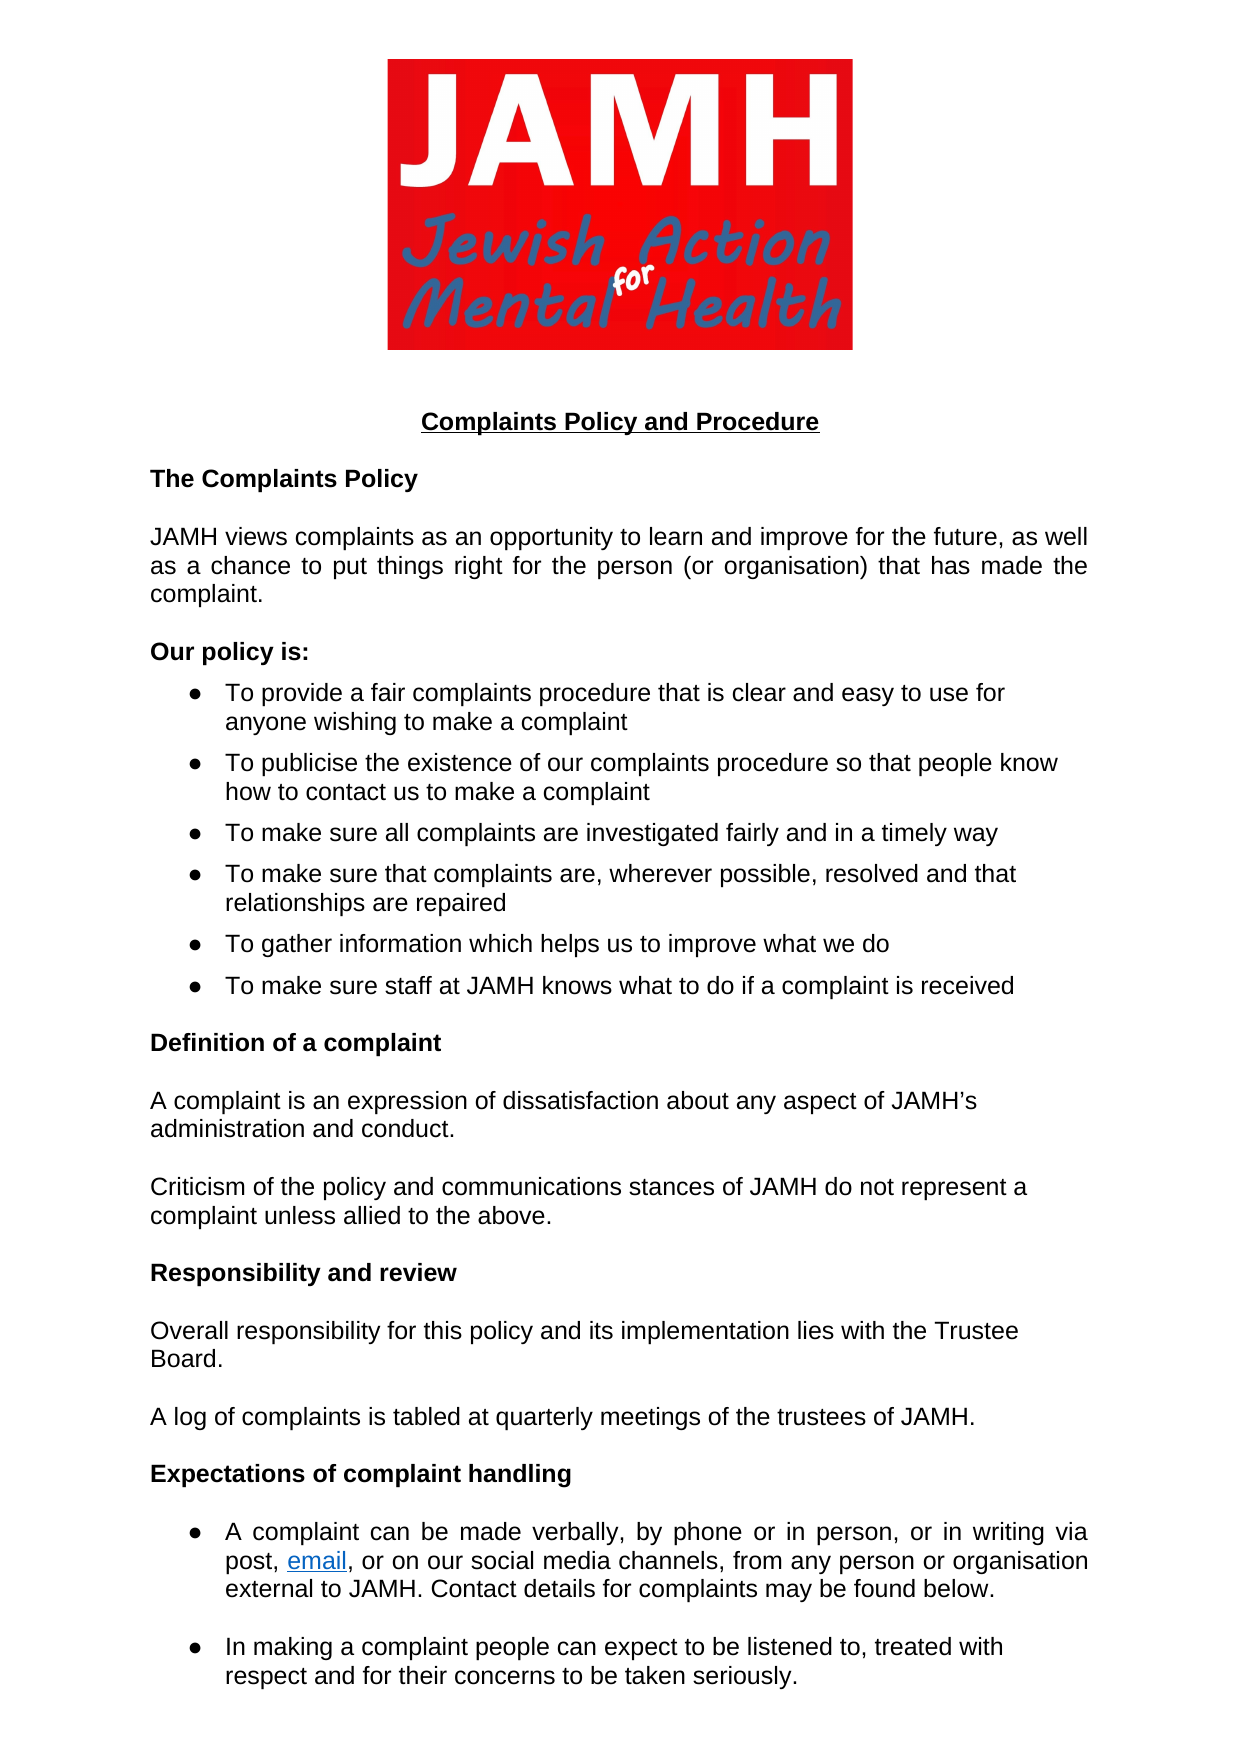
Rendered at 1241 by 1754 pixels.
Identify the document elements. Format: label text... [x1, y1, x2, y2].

text Overall responsibility for this policy and its implementation lies with the Trustee Board. [150, 1316, 1090, 1373]
text A log of complaints is tabled at quarterly meetings of the trustees of JAMH. [150, 1402, 1090, 1431]
picture [387, 59, 853, 350]
text A complaint is an expression of dissatisfaction about any aspect of JAMH’s administration and conduct. [150, 1086, 1090, 1143]
list A complaint can be made verbally, by phone or in person, or in writing via post, email, or on our social media channels, from any person or organisation external to JAMH. Contact details for complaints may be found below. [187, 1517, 1090, 1603]
text Definition of a complaint [150, 1028, 1090, 1057]
text Criticism of the policy and communications stances of JAMH do not represent a complaint unless allied to the above. [150, 1172, 1090, 1229]
text Complaints Policy and Procedure [150, 407, 1090, 436]
list To make sure staff at JAMH knows what to do if a complaint is received [187, 971, 1088, 999]
text The Complaints Policy [150, 464, 1090, 493]
list To make sure that complaints are, wherever possible, resolved and that relationships are repaired [187, 859, 1088, 917]
list To gather information which helps us to improve what we do [187, 929, 1090, 958]
list In making a complaint people can expect to be listened to, treated with respect and for their concerns to be taken seriously. [187, 1632, 1088, 1689]
text Expectations of complaint handling [150, 1459, 1090, 1488]
text JAMH views complaints as an opportunity to learn and improve for the future, as well as a chance to put things right for the person (or organisation) that has made the complaint. [150, 522, 1090, 608]
text Our policy is: [150, 637, 1090, 666]
list To make sure all complaints are investigated fairly and in a timely way [187, 818, 1090, 847]
list To publicise the existence of our complaints procedure so that people know how to contact us to make a complaint [187, 748, 1090, 806]
text Responsibility and review [150, 1258, 1090, 1287]
list To provide a fair complaints procedure that is clear and easy to use for anyone wishing to make a complaint [187, 678, 1090, 736]
